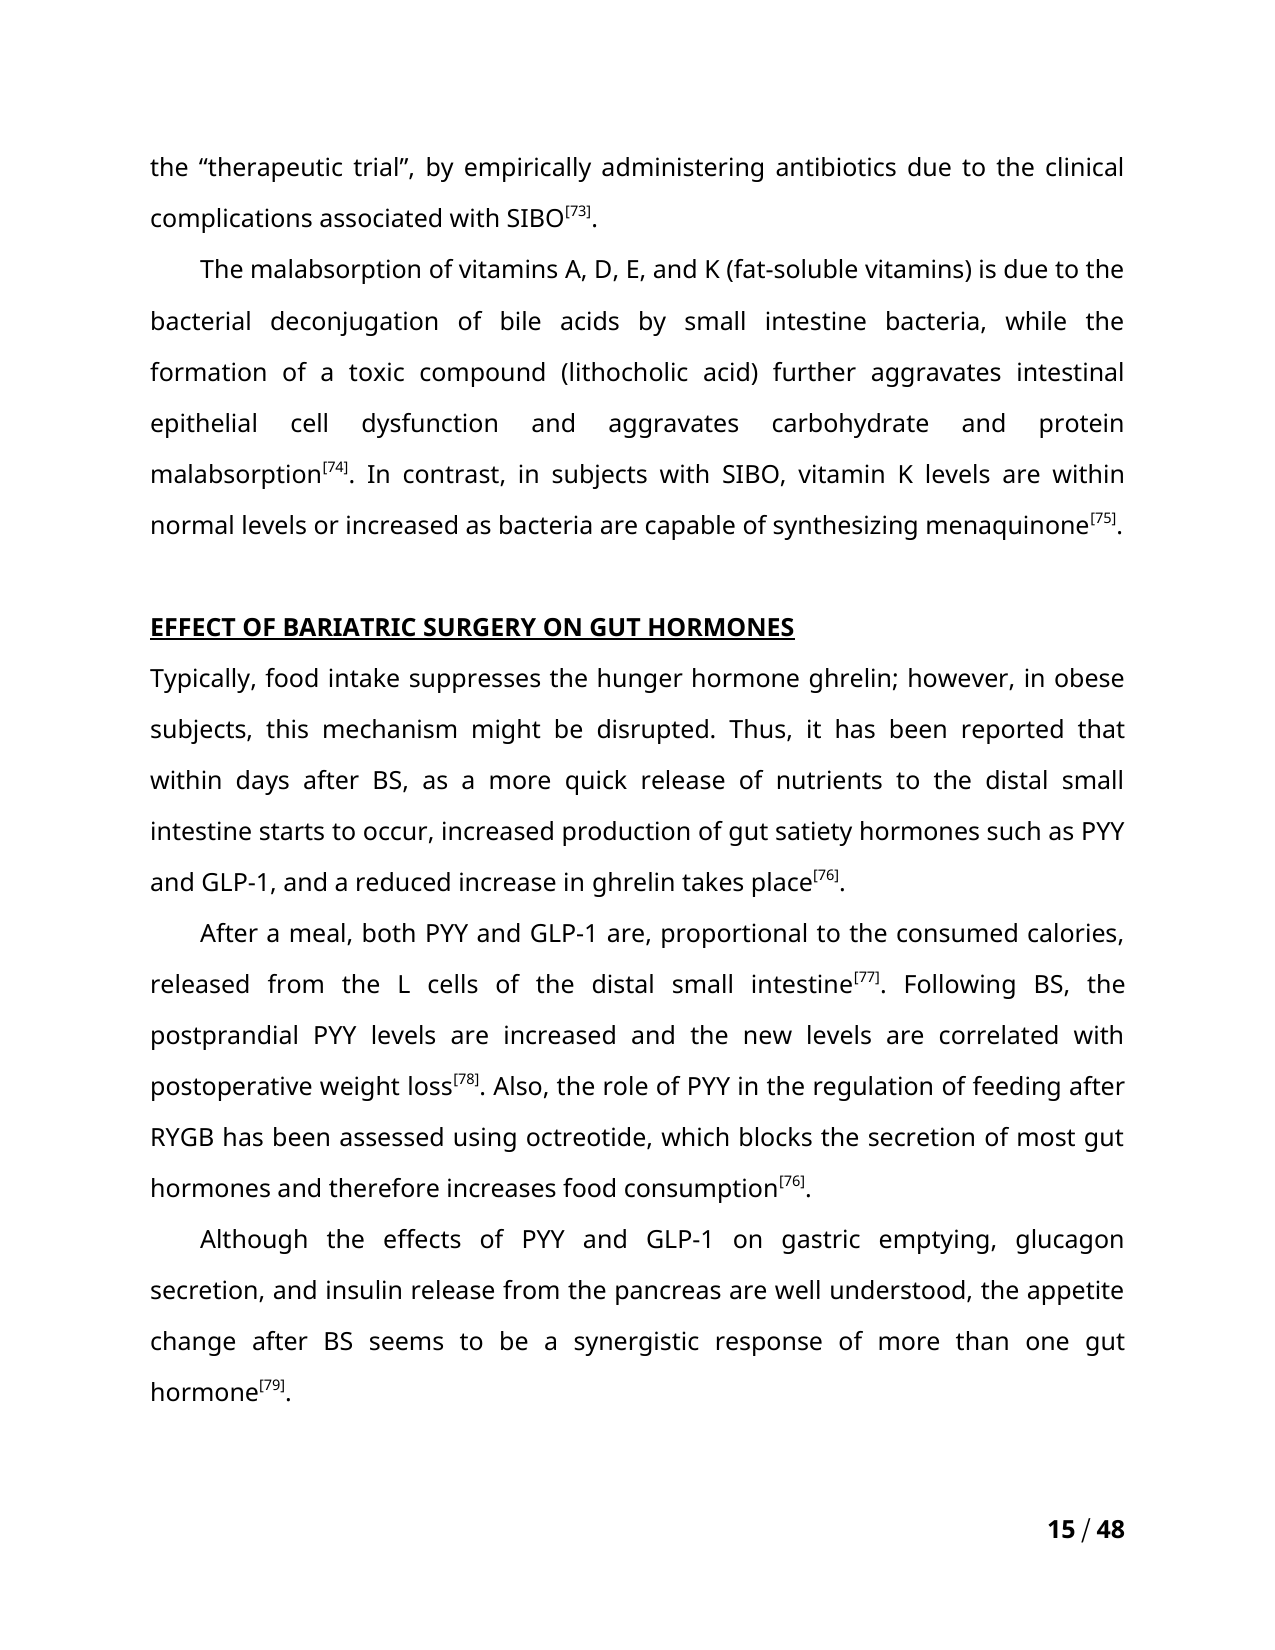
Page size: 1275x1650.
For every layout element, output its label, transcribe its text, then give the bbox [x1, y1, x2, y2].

subtitle EFFECT OF BARIATRIC SURGERY ON GUT HORMONES [150, 609, 1126, 643]
text Although the effects of PYY and GLP-1 on gastric emptying, glucagon secretion, and insulin release from the pancreas are well understood, the appetite change after BS seems to be a synergistic response of more than one gut hormone[79]. [150, 1222, 1126, 1409]
text The malabsorption of vitamins A, D, E, and K (fat-soluble vitamins) is due to the bacterial deconjugation of bile acids by small intestine bacteria, while the formation of a toxic compound (lithocholic acid) further aggravates intestinal epithelial cell dysfunction and aggravates carbohydrate and protein malabsorption[74]. In contrast, in subjects with SIBO, vitamin K levels are within normal levels or increased as bacteria are capable of synthesizing menaquinone[75]. [150, 252, 1126, 541]
text Typically, food intake suppresses the hunger hormone ghrelin; however, in obese subjects, this mechanism might be disrupted. Thus, it has been reported that within days after BS, as a more quick release of nutrients to the distal small intestine starts to occur, increased production of gut satiety hormones such as PYY and GLP-1, and a reduced increase in ghrelin takes place[76]. [150, 660, 1126, 899]
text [150, 150, 1126, 235]
text After a meal, both PYY and GLP-1 are, proportional to the consumed calories, released from the L cells of the distal small intestine[77]. Following BS, the postprandial PYY levels are increased and the new levels are correlated with postoperative weight loss[78]. Also, the role of PYY in the regulation of feeding after RYGB has been assessed using octreotide, which blocks the secretion of most gut hormones and therefore increases food consumption[76]. [150, 916, 1126, 1205]
